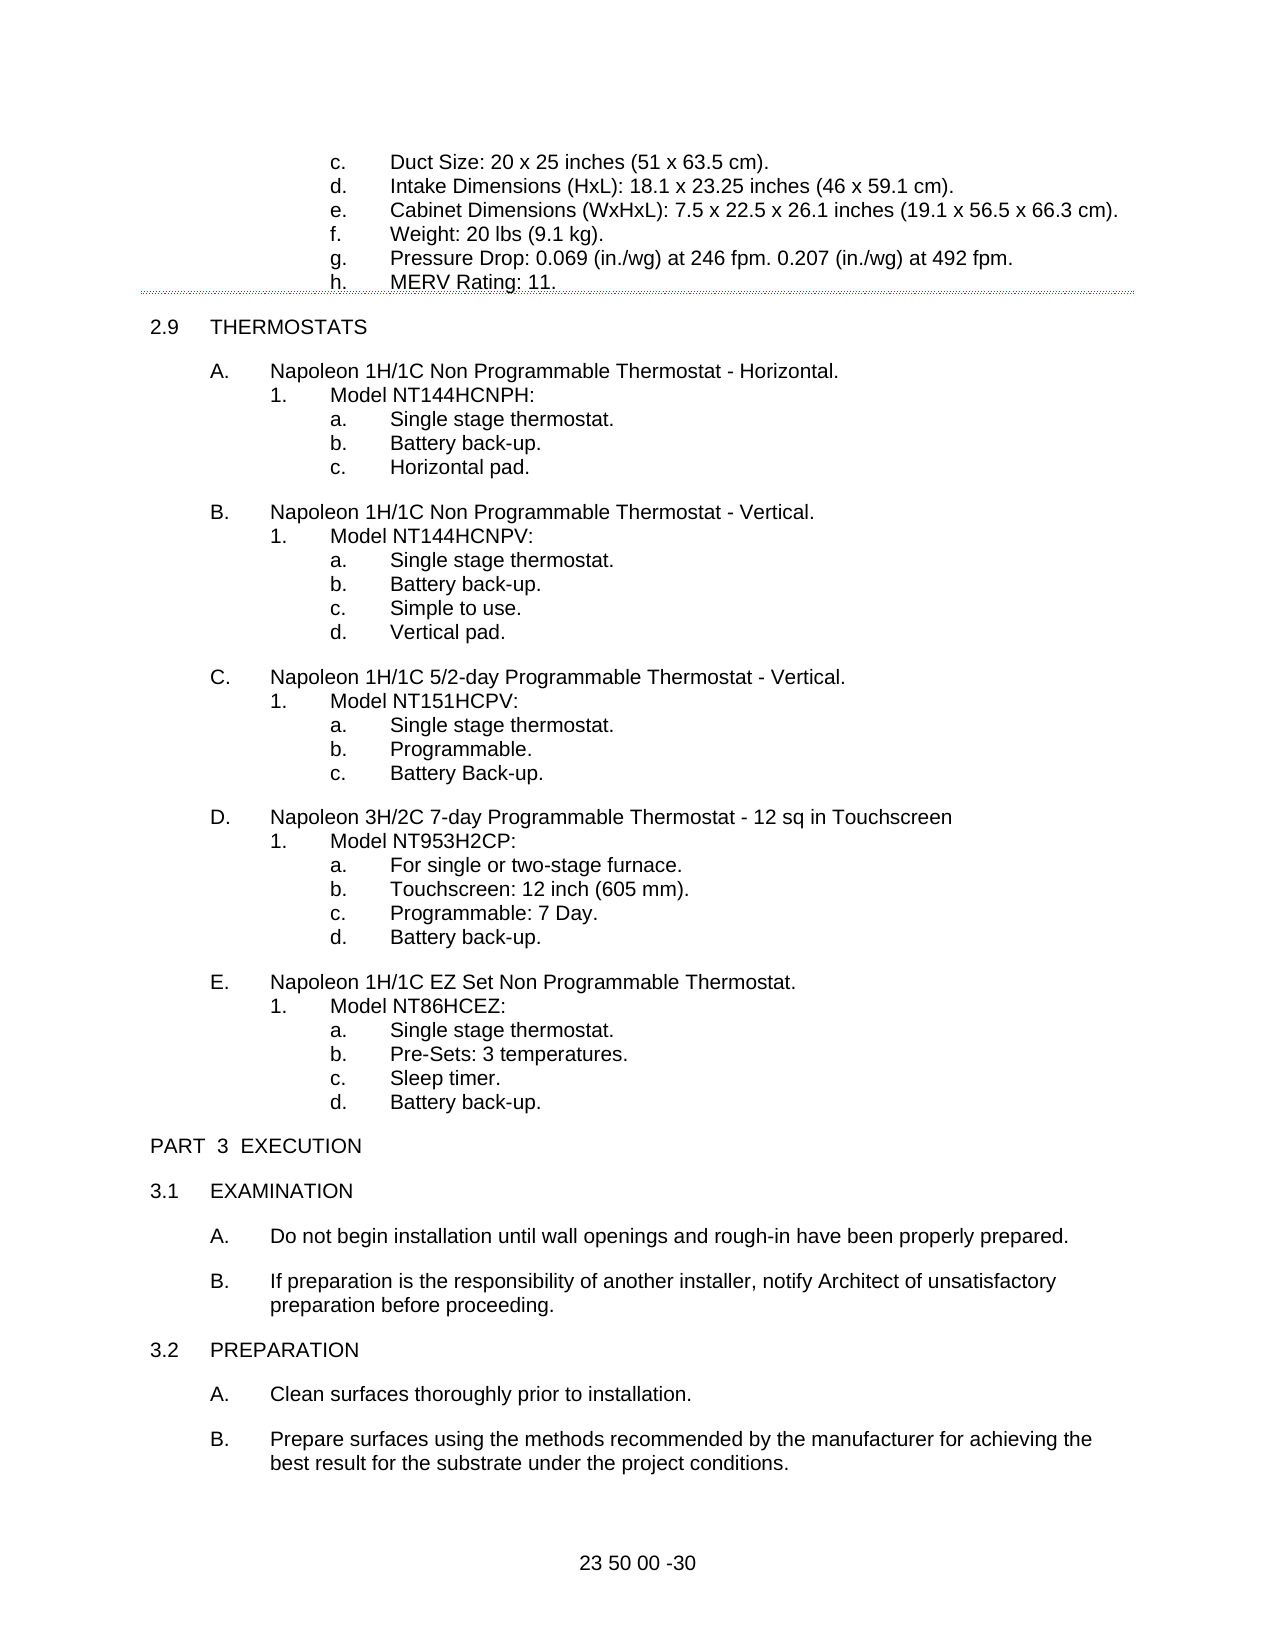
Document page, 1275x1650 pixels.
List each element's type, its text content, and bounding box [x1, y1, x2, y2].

list Vertical pad. [330, 620, 1125, 644]
list For single or two-stage furnace. [330, 853, 1125, 877]
list If preparation is the responsibility of another installer, notify Architect of unsatisfactory preparation before proceeding. [210, 1269, 1125, 1317]
list Weight: 20 lbs (9.1 kg). [330, 222, 1125, 246]
list Pressure Drop: 0.069 (in./wg) at 246 fpm. 0.207 (in./wg) at 492 fpm. [330, 246, 1125, 270]
list MERV Rating: 11. [330, 270, 1125, 294]
list Napoleon 1H/1C 5/2-day Programmable Thermostat - Vertical. [210, 664, 1125, 688]
list Duct Size: 20 x 25 inches (51 x 63.5 cm). [330, 150, 1125, 174]
list Simple to use. [330, 596, 1125, 620]
list Napoleon 3H/2C 7-day Programmable Thermostat - 12 sq in Touchscreen [210, 805, 1125, 829]
list Battery back-up. [330, 1089, 1125, 1113]
list Model NT144HCNPV: [270, 524, 1125, 548]
list Touchscreen: 12 inch (605 mm). [330, 877, 1125, 901]
list Battery back-up. [330, 431, 1125, 455]
list Horizontal pad. [330, 455, 1125, 479]
list Do not begin installation until wall openings and rough-in have been properly prepared. [210, 1224, 1125, 1248]
list Intake Dimensions (HxL): 18.1 x 23.25 inches (46 x 59.1 cm). [330, 174, 1125, 198]
list Sleep timer. [330, 1066, 1125, 1089]
list Programmable. [330, 736, 1125, 760]
list Programmable: 7 Day. [330, 901, 1125, 925]
list Battery back-up. [330, 572, 1125, 596]
list Napoleon 1H/1C EZ Set Non Programmable Thermostat. [210, 970, 1125, 994]
list Single stage thermostat. [330, 1018, 1125, 1042]
list Cabinet Dimensions (WxHxL): 7.5 x 22.5 x 26.1 inches (19.1 x 56.5 x 66.3 cm). [330, 198, 1125, 222]
list Model NT953H2CP: [270, 829, 1125, 853]
list Clean surfaces thoroughly prior to installation. [210, 1382, 1125, 1406]
list Single stage thermostat. [330, 712, 1125, 736]
list Battery Back-up. [330, 760, 1125, 784]
list Model NT151HCPV: [270, 688, 1125, 712]
list Model NT144HCNPH: [270, 383, 1125, 407]
list Napoleon 1H/1C Non Programmable Thermostat - Horizontal. [210, 359, 1125, 383]
list Napoleon 1H/1C Non Programmable Thermostat - Vertical. [210, 500, 1125, 524]
list EXAMINATION [150, 1179, 1125, 1203]
list Single stage thermostat. [330, 407, 1125, 431]
list Prepare surfaces using the methods recommended by the manufacturer for achieving the best result for the substrate under the project conditions. [210, 1427, 1125, 1475]
list Single stage thermostat. [330, 548, 1125, 572]
list Battery back-up. [330, 925, 1125, 949]
list EXECUTION [150, 1134, 1125, 1158]
list THERMOSTATS [150, 314, 1125, 338]
list Pre-Sets: 3 temperatures. [330, 1042, 1125, 1066]
list PREPARATION [150, 1337, 1125, 1361]
list Model NT86HCEZ: [270, 994, 1125, 1018]
